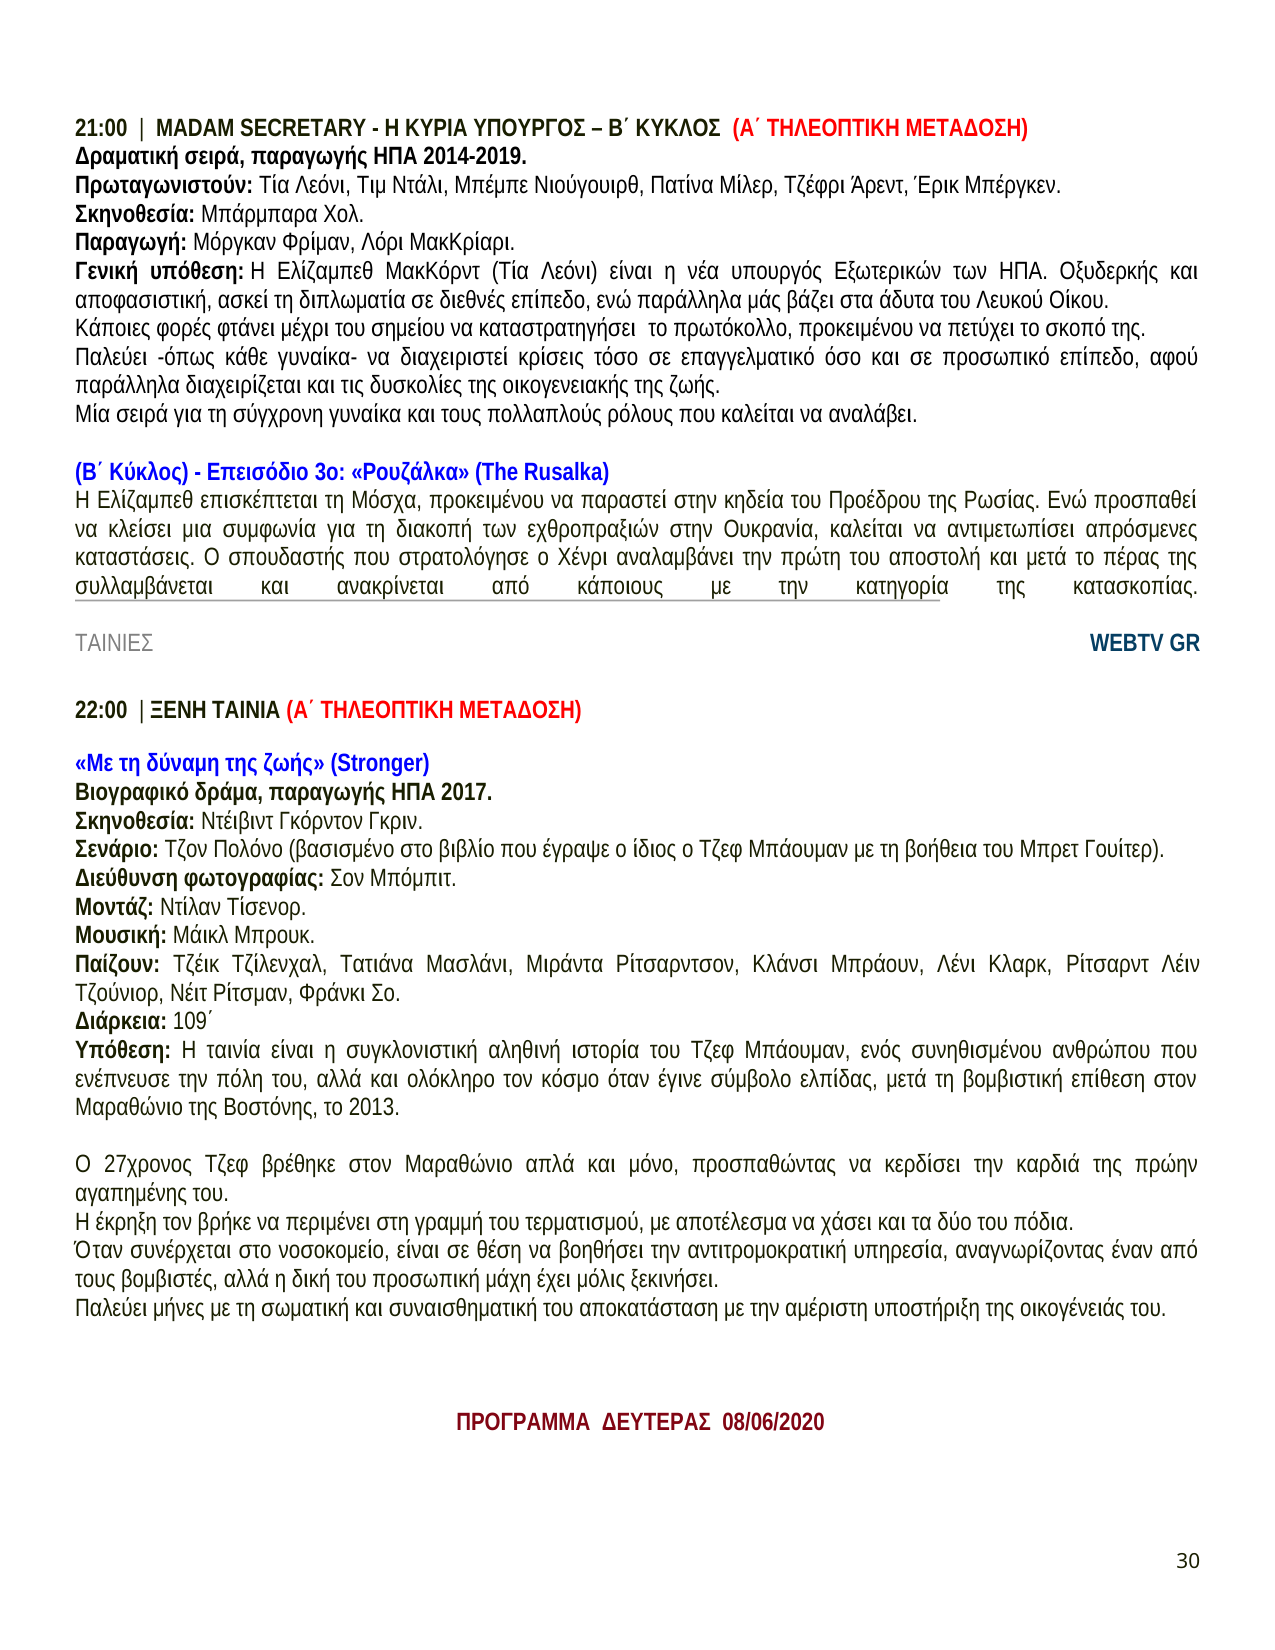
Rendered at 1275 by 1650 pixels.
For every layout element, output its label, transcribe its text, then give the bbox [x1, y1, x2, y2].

text Γενική υπόθεση: Η Ελίζαμπεθ ΜακΚόρντ (Τία Λεόνι) είναι η νέα υπουργός Εξωτερικών των ΗΠΑ. Οξυδερκής και αποφασιστική, ασκεί τη διπλωματία σε διεθνές επίπεδο, ενώ παράλληλα μάς βάζει στα άδυτα του Λευκού Οίκου. [75, 256, 1200, 313]
text ΠΡΟΓΡΑΜΜΑ ΔΕΥΤΕΡΑΣ 08/06/2020 [75, 1407, 1200, 1436]
text (Β΄ Κύκλος) - Eπεισόδιο 3ο: «Ρουζάλκα» (The Rusalka) [75, 428, 1200, 485]
text Μία σειρά για τη σύγχρονη γυναίκα και τους πολλαπλούς ρόλους που καλείται να αναλάβει. [75, 399, 1200, 428]
text Μουσική: Μάικλ Μπρουκ. [75, 920, 1200, 949]
text Ο 27χρονος Τζεφ βρέθηκε στον Μαραθώνιο απλά και μόνο, προσπαθώντας να κερδίσει την καρδιά της πρώην αγαπημένης του. [75, 1149, 1200, 1207]
text Σενάριο: Τζον Πολόνο (βασισμένo στο βιβλίο που έγραψε ο ίδιος ο Τζεφ Μπάουμαν με τη βοήθεια του Μπρετ Γουίτερ). [75, 834, 1200, 863]
text Παλεύει μήνες με τη σωματική και συναισθηματική του αποκατάσταση με την αμέριστη υποστήριξη της οικογένειάς του. [75, 1293, 1200, 1321]
table_header WEBTV GR [638, 629, 1200, 657]
text Διεύθυνση φωτογραφίας: Σον Μπόμπιτ. [75, 863, 1200, 892]
text Δραματική σειρά, παραγωγής ΗΠΑ 2014-2019. [75, 141, 1200, 170]
text Διάρκεια: 109΄ Υπόθεση: Η ταινία είναι η συγκλονιστική αληθινή ιστορία του Τζεφ Μπάουμαν, ενός συνηθισμένου ανθρώπου που ενέπνευσε την πόλη του, αλλά και ολόκληρο τον κόσμο όταν έγινε σύμβολο ελπίδας, μετά τη βομβιστική επίθεση στον Μαραθώνιο της Βοστόνης, το 2013. [75, 1006, 1200, 1121]
text Σκηνοθεσία: Ντέιβιντ Γκόρντον Γκριν. [75, 806, 1200, 834]
text Η έκρηξη τον βρήκε να περιμένει στη γραμμή του τερματισμού, με αποτέλεσμα να χάσει και τα δύο του πόδια. [75, 1207, 1200, 1235]
text Κάποιες φορές φτάνει μέχρι του σημείου να καταστρατηγήσει το πρωτόκολλο, προκειμένου να πετύχει το σκοπό της. [75, 313, 1200, 342]
text 22:00 | ΞΕΝΗ ΤΑΙΝΙΑ (Α΄ ΤΗΛΕΟΠΤΙΚΗ ΜΕΤΑΔΟΣΗ) [75, 657, 1200, 723]
table_header ΤΑΙΝΙΕΣ [75, 629, 637, 657]
text Παίζουν: Τζέικ Τζίλενχαλ, Τατιάνα Μασλάνι, Μιράντα Ρίτσαρντσον, Κλάνσι Μπράουν, Λένι Κλαρκ, Ρίτσαρντ Λέιν Τζούνιορ, Νέιτ Ρίτσμαν, Φράνκι Σο. [75, 949, 1200, 1006]
text Μοντάζ: Ντίλαν Τίσενορ. [75, 892, 1200, 920]
text Βιογραφικό δράμα, παραγωγής ΗΠΑ 2017. [75, 777, 1200, 806]
text Παλεύει -όπως κάθε γυναίκα- να διαχειριστεί κρίσεις τόσο σε επαγγελματικό όσο και σε προσωπικό επίπεδο, αφού παράλληλα διαχειρίζεται και τις δυσκολίες της οικογενειακής της ζωής. [75, 342, 1200, 399]
text 21:00 | MADAM SECRETARY - Η ΚΥΡΙΑ ΥΠΟΥΡΓΟΣ – Β΄ ΚΥΚΛΟΣ (Α΄ ΤΗΛΕΟΠΤΙΚΗ ΜΕΤΑΔΟΣΗ) [75, 75, 1200, 141]
text Όταν συνέρχεται στο νοσοκομείο, είναι σε θέση να βοηθήσει την αντιτρομοκρατική υπηρεσία, αναγνωρίζοντας έναν από τους βομβιστές, αλλά η δική του προσωπική μάχη έχει μόλις ξεκινήσει. [75, 1235, 1200, 1293]
text Σκηνοθεσία: Μπάρμπαρα Χολ. [75, 199, 1200, 227]
text Η Ελίζαμπεθ επισκέπτεται τη Μόσχα, προκειμένου να παραστεί στην κηδεία του Προέδρου της Ρωσίας. Ενώ προσπαθεί να κλείσει μια συμφωνία για τη διακοπή των εχθροπραξιών στην Ουκρανία, καλείται να αντιμετωπίσει απρόσμενες καταστάσεις. Ο σπουδαστής που στρατολόγησε ο Χένρι αναλαμβάνει την πρώτη του αποστολή και μετά το πέρας της συλλαμβάνεται και ανακρίνεται από κάποιους με την κατηγορία της κατασκοπίας. [75, 485, 1200, 628]
text «Με τη δύναμη της ζωής» (Stronger) [75, 748, 1200, 777]
text Παραγωγή: Μόργκαν Φρίμαν, Λόρι ΜακΚρίαρι. [75, 227, 1200, 256]
text Πρωταγωνιστούν: Τία Λεόνι, Tιμ Ντάλι, Μπέμπε Νιούγουιρθ, Πατίνα Μίλερ, Τζέφρι Άρεντ, Έρικ Μπέργκεν. [75, 170, 1200, 199]
